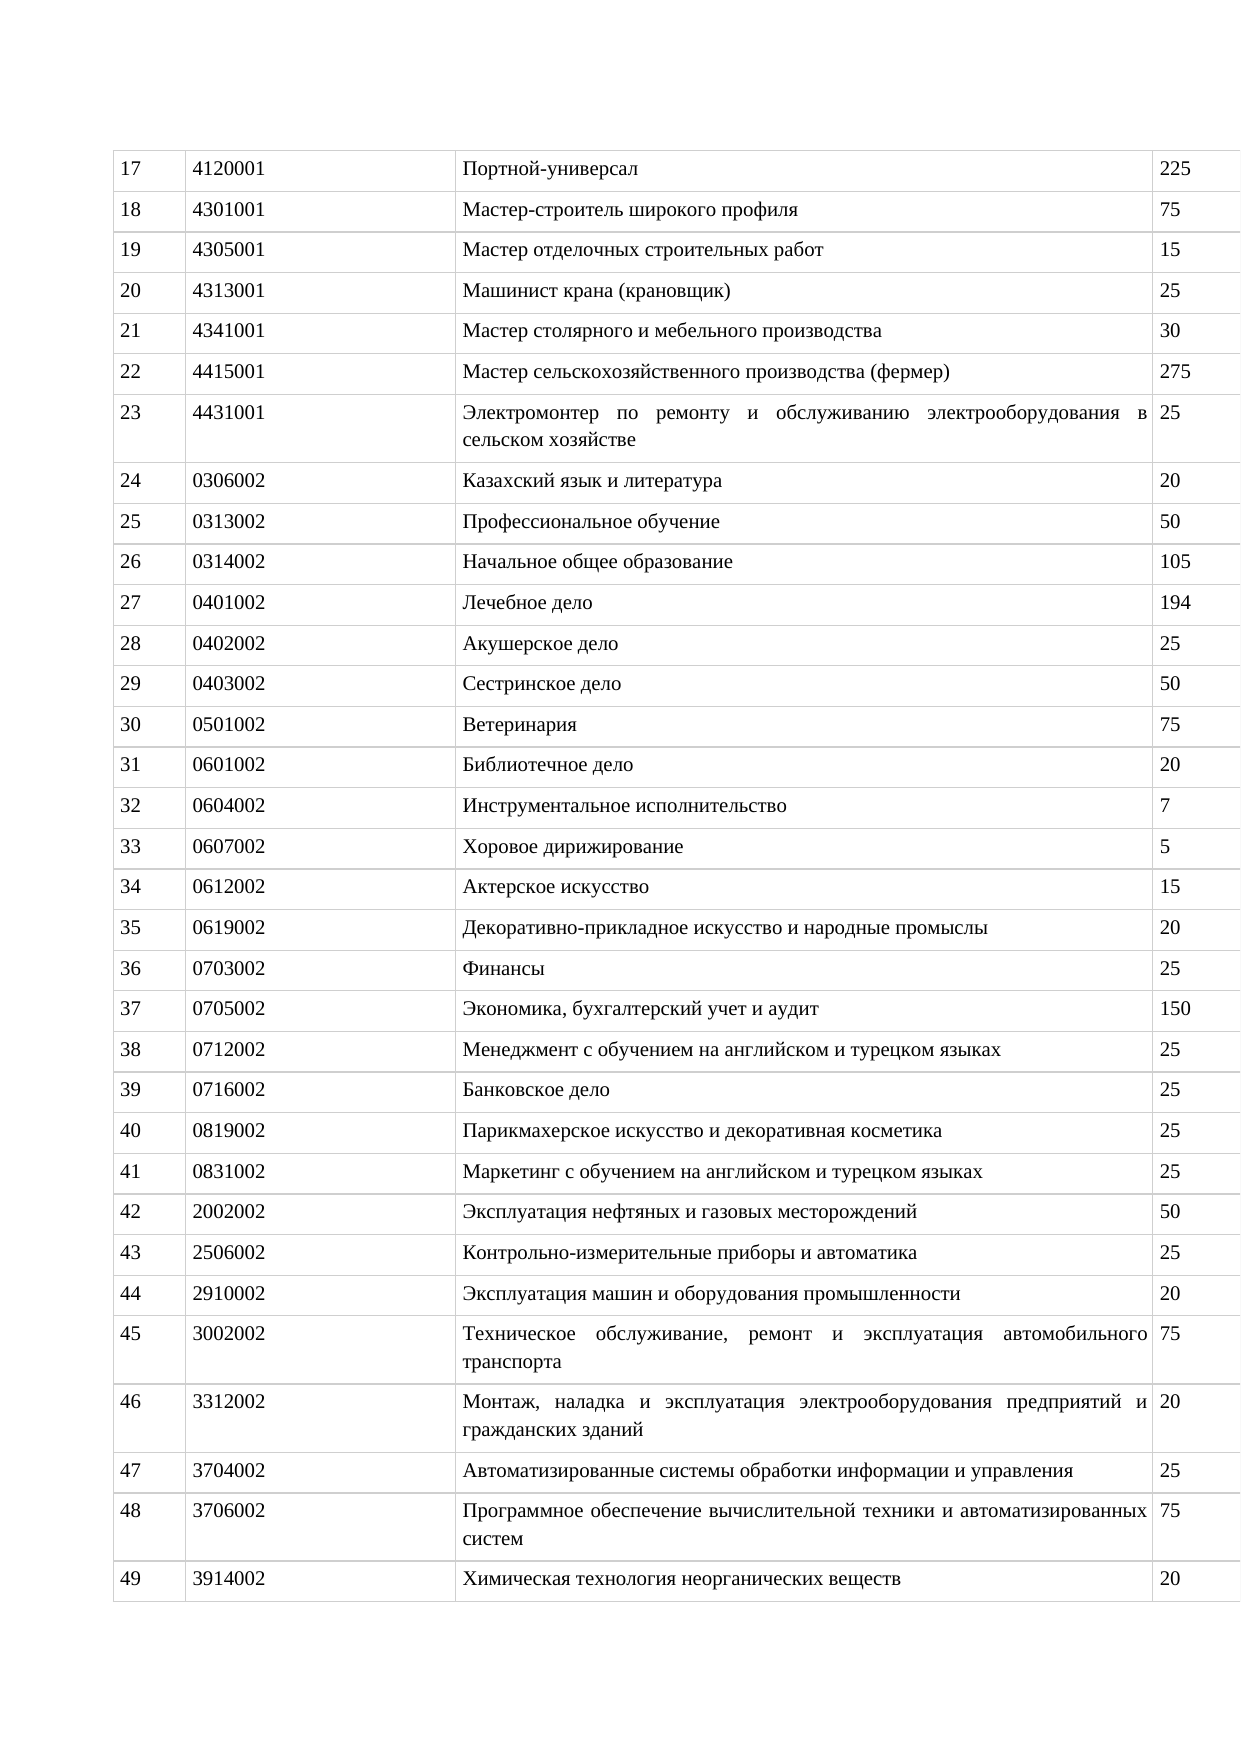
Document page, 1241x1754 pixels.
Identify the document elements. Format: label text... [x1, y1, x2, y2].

table_cell 0314002 [186, 545, 455, 584]
table_cell 25 [114, 504, 185, 543]
table_cell 2002002 [186, 1195, 455, 1234]
table_cell Профессиональное обучение [456, 504, 1152, 543]
table_cell 20 [1153, 748, 1240, 787]
table_cell Техническое обслуживание, ремонт и эксплуатация автомобильного транспорта [456, 1316, 1152, 1383]
table_cell 25 [1153, 1453, 1240, 1492]
table_cell 0306002 [186, 463, 455, 503]
table_cell 35 [114, 910, 185, 949]
table_cell Экономика, бухгалтерский учет и аудит [456, 991, 1152, 1031]
table_cell 20 [1153, 1385, 1240, 1452]
table_cell 4305001 [186, 233, 455, 272]
table_cell 22 [114, 354, 185, 394]
table_cell 25 [1153, 273, 1240, 312]
table_cell 20 [1153, 463, 1240, 503]
table_cell 29 [114, 666, 185, 706]
table_cell 25 [1153, 395, 1240, 462]
table_cell 24 [114, 463, 185, 503]
table_cell 32 [114, 788, 185, 828]
table_cell Акушерское дело [456, 626, 1152, 665]
table_cell 0831002 [186, 1154, 455, 1193]
table_cell 2506002 [186, 1235, 455, 1274]
table_cell Мастер отделочных строительных работ [456, 233, 1152, 272]
table_cell Машинист крана (крановщик) [456, 273, 1152, 312]
table_cell Банковское дело [456, 1073, 1152, 1112]
table_cell 0705002 [186, 991, 455, 1031]
table_cell 7 [1153, 788, 1240, 828]
table_cell Декоративно-прикладное искусство и народные промыслы [456, 910, 1152, 949]
table_cell 0313002 [186, 504, 455, 543]
table_cell 26 [114, 545, 185, 584]
table_cell 0619002 [186, 910, 455, 949]
table_cell 4120001 [186, 151, 455, 191]
table_cell Ветеринария [456, 707, 1152, 746]
table_cell 225 [1153, 151, 1240, 191]
table_cell 25 [1153, 1113, 1240, 1153]
table_cell 37 [114, 991, 185, 1031]
table_cell 0716002 [186, 1073, 455, 1112]
table_cell 50 [1153, 666, 1240, 706]
table_cell 150 [1153, 991, 1240, 1031]
table_cell 45 [114, 1316, 185, 1383]
table_cell 25 [1153, 951, 1240, 990]
table_cell 39 [114, 1073, 185, 1112]
table_cell 20 [114, 273, 185, 312]
table_cell 4431001 [186, 395, 455, 462]
table_cell 3002002 [186, 1316, 455, 1383]
table_cell 25 [1153, 1154, 1240, 1193]
table_cell 25 [1153, 1235, 1240, 1274]
table_cell 20 [1153, 910, 1240, 949]
table_cell 0401002 [186, 585, 455, 624]
table_cell 30 [114, 707, 185, 746]
table_cell Казахский язык и литература [456, 463, 1152, 503]
table_cell 50 [1153, 1195, 1240, 1234]
table_cell 19 [114, 233, 185, 272]
table_cell 0403002 [186, 666, 455, 706]
table_cell Менеджмент с обучением на английском и турецком языках [456, 1032, 1152, 1071]
table_cell Финансы [456, 951, 1152, 990]
table_cell Эксплуатация машин и оборудования промышленности [456, 1276, 1152, 1315]
table_cell 30 [1153, 314, 1240, 353]
table_cell 3312002 [186, 1385, 455, 1452]
table_cell 28 [114, 626, 185, 665]
table_cell Маркетинг с обучением на английском и турецком языках [456, 1154, 1152, 1193]
table_cell Электромонтер по ремонту и обслуживанию электрооборудования в сельском хозяйстве [456, 395, 1152, 462]
table_cell Химическая технология неорганических веществ [456, 1562, 1152, 1601]
table_cell 36 [114, 951, 185, 990]
table_cell Автоматизированные системы обработки информации и управления [456, 1453, 1152, 1492]
table_cell 46 [114, 1385, 185, 1452]
table_cell 0703002 [186, 951, 455, 990]
table_cell 75 [1153, 192, 1240, 231]
table_cell 48 [114, 1494, 185, 1560]
table_cell 17 [114, 151, 185, 191]
table_cell 18 [114, 192, 185, 231]
table_cell Эксплуатация нефтяных и газовых месторождений [456, 1195, 1152, 1234]
table_cell 75 [1153, 1316, 1240, 1383]
table_cell 40 [114, 1113, 185, 1153]
table_cell Инструментальное исполнительство [456, 788, 1152, 828]
table_cell 0604002 [186, 788, 455, 828]
table_cell 0607002 [186, 829, 455, 868]
table_cell 47 [114, 1453, 185, 1492]
table_cell 0601002 [186, 748, 455, 787]
table_cell 23 [114, 395, 185, 462]
table_cell 38 [114, 1032, 185, 1071]
table_cell Начальное общее образование [456, 545, 1152, 584]
table_cell 0712002 [186, 1032, 455, 1071]
table_cell Парикмахерское искусство и декоративная косметика [456, 1113, 1152, 1153]
table_cell 75 [1153, 707, 1240, 746]
table_cell 25 [1153, 1032, 1240, 1071]
table_cell Хоровое дирижирование [456, 829, 1152, 868]
table_cell 43 [114, 1235, 185, 1274]
table_cell Мастер-строитель широкого профиля [456, 192, 1152, 231]
table_cell 5 [1153, 829, 1240, 868]
table_cell Контрольно-измерительные приборы и автоматика [456, 1235, 1152, 1274]
table_cell Портной-универсал [456, 151, 1152, 191]
table_cell 25 [1153, 1073, 1240, 1112]
table_cell Сестринское дело [456, 666, 1152, 706]
table_cell 49 [114, 1562, 185, 1601]
table_cell Программное обеспечение вычислительной техники и автоматизированных систем [456, 1494, 1152, 1560]
table_cell 27 [114, 585, 185, 624]
table_cell Библиотечное дело [456, 748, 1152, 787]
table_cell 25 [1153, 626, 1240, 665]
table_cell Лечебное дело [456, 585, 1152, 624]
table_cell 15 [1153, 233, 1240, 272]
table_cell 0612002 [186, 870, 455, 909]
table_cell Мастер сельскохозяйственного производства (фермер) [456, 354, 1152, 394]
table_cell 4415001 [186, 354, 455, 394]
table_cell 21 [114, 314, 185, 353]
table_cell 0501002 [186, 707, 455, 746]
table_cell 105 [1153, 545, 1240, 584]
table_cell 44 [114, 1276, 185, 1315]
table_cell 4313001 [186, 273, 455, 312]
table_cell 34 [114, 870, 185, 909]
table_cell 31 [114, 748, 185, 787]
table_cell 42 [114, 1195, 185, 1234]
table_cell 3914002 [186, 1562, 455, 1601]
table_cell 41 [114, 1154, 185, 1193]
table_cell 20 [1153, 1562, 1240, 1601]
table_cell Монтаж, наладка и эксплуатация электрооборудования предприятий и гражданских зданий [456, 1385, 1152, 1452]
table_cell Актерское искусство [456, 870, 1152, 909]
table_cell 0402002 [186, 626, 455, 665]
table_cell 2910002 [186, 1276, 455, 1315]
table_cell 275 [1153, 354, 1240, 394]
table_cell 0819002 [186, 1113, 455, 1153]
table_cell 194 [1153, 585, 1240, 624]
table_cell 3704002 [186, 1453, 455, 1492]
table_cell 15 [1153, 870, 1240, 909]
table_cell 50 [1153, 504, 1240, 543]
table_cell Мастер столярного и мебельного производства [456, 314, 1152, 353]
table_cell 75 [1153, 1494, 1240, 1560]
table_cell 20 [1153, 1276, 1240, 1315]
table_cell 4301001 [186, 192, 455, 231]
table_cell 4341001 [186, 314, 455, 353]
table_cell 3706002 [186, 1494, 455, 1560]
table_cell 33 [114, 829, 185, 868]
